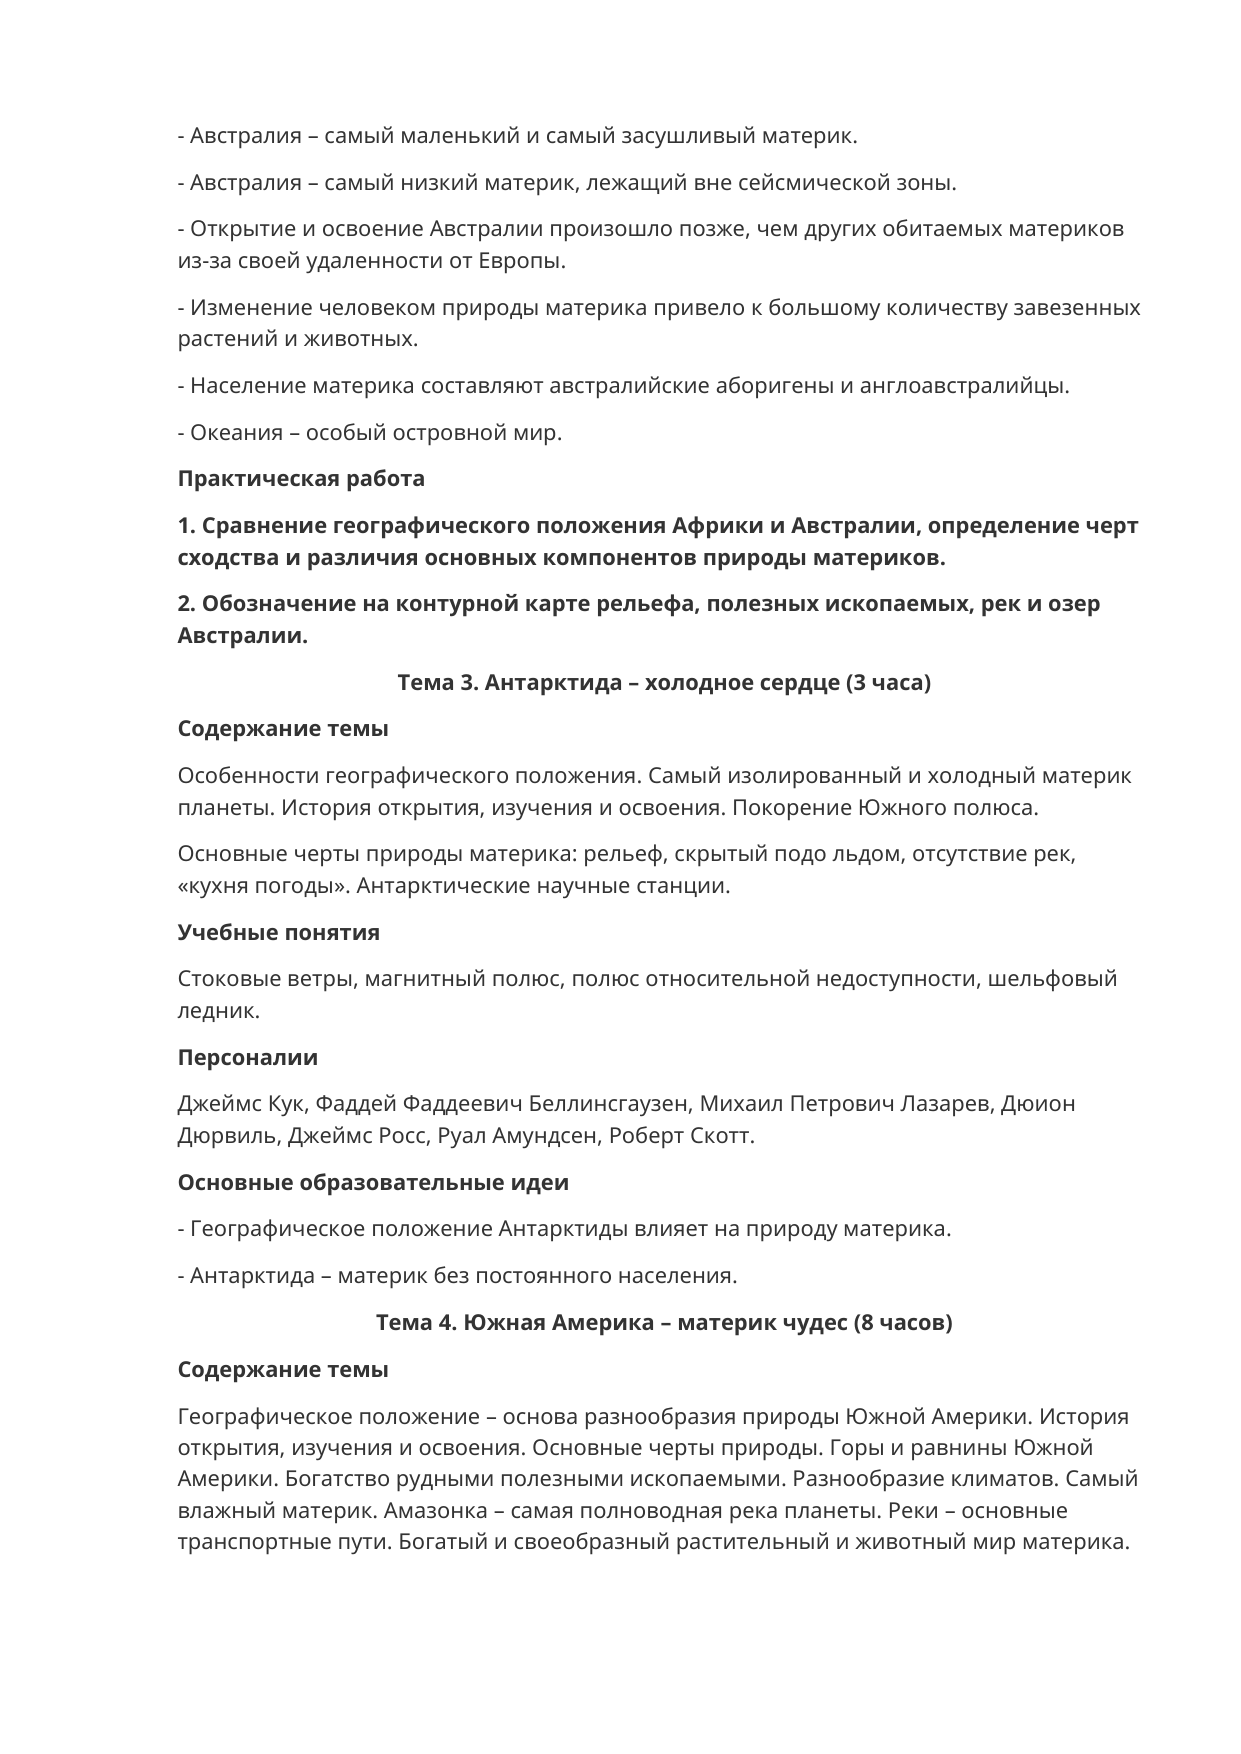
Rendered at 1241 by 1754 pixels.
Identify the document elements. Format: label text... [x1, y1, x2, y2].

text Джеймс Кук, Фаддей Фаддеевич Беллинсгаузен, Михаил Петрович Лазарев, Дюион Дюрвиль, Джеймс Росс, Руал Амундсен, Роберт Скотт. [177, 1087, 1152, 1149]
text Содержание темы [177, 1352, 1152, 1384]
text Стоковые ветры, магнитный полюс, полюс относительной недоступности, шельфовый ледник. [177, 962, 1152, 1024]
text Тема 3. Антарктида – холодное сердце (3 часа) [177, 665, 1152, 696]
text Тема 4. Южная Америка – материк чудес (8 часов) [177, 1306, 1152, 1337]
text - Австралия – самый низкий материк, лежащий вне сейсмической зоны. [177, 165, 1152, 196]
text Географическое положение – основа разнообразия природы Южной Америки. История открытия, изучения и освоения. Основные черты природы. Горы и равнины Южной Америки. Богатство рудными полезными ископаемыми. Разнообразие климатов. Самый влажный материк. Амазонка – самая полноводная река планеты. Реки – основные транспортные пути. Богатый и своеобразный растительный и животный мир материка. [177, 1399, 1152, 1556]
text - Географическое положение Антарктиды влияет на природу материка. [177, 1212, 1152, 1243]
text Персоналии [177, 1040, 1152, 1071]
text 1. Сравнение географического положения Африки и Австралии, определение черт сходства и различия основных компонентов природы материков. [177, 509, 1152, 571]
text Особенности географического положения. Самый изолированный и холодный материк планеты. История открытия, изучения и освоения. Покорение Южного полюса. [177, 759, 1152, 821]
text Основные черты природы материка: рельеф, скрытый подо льдом, отсутствие рек, «кухня погоды». Антарктические научные станции. [177, 837, 1152, 899]
text - Открытие и освоение Австралии произошло позже, чем других обитаемых материков из-за своей удаленности от Европы. [177, 212, 1152, 274]
text - Изменение человеком природы материка привело к большому количеству завезенных растений и животных. [177, 290, 1152, 352]
text Учебные понятия [177, 915, 1152, 946]
text - Австралия – самый маленький и самый засушливый материк. [177, 118, 1152, 149]
text Содержание темы [177, 712, 1152, 743]
text - Население материка составляют австралийские аборигены и англоавстралийцы. [177, 368, 1152, 399]
text - Океания – особый островной мир. [177, 415, 1152, 446]
text - Антарктида – материк без постоянного населения. [177, 1259, 1152, 1290]
text Основные образовательные идеи [177, 1165, 1152, 1196]
text Практическая работа [177, 462, 1152, 493]
text 2. Обозначение на контурной карте рельефа, полезных ископаемых, рек и озер Австралии. [177, 587, 1152, 649]
